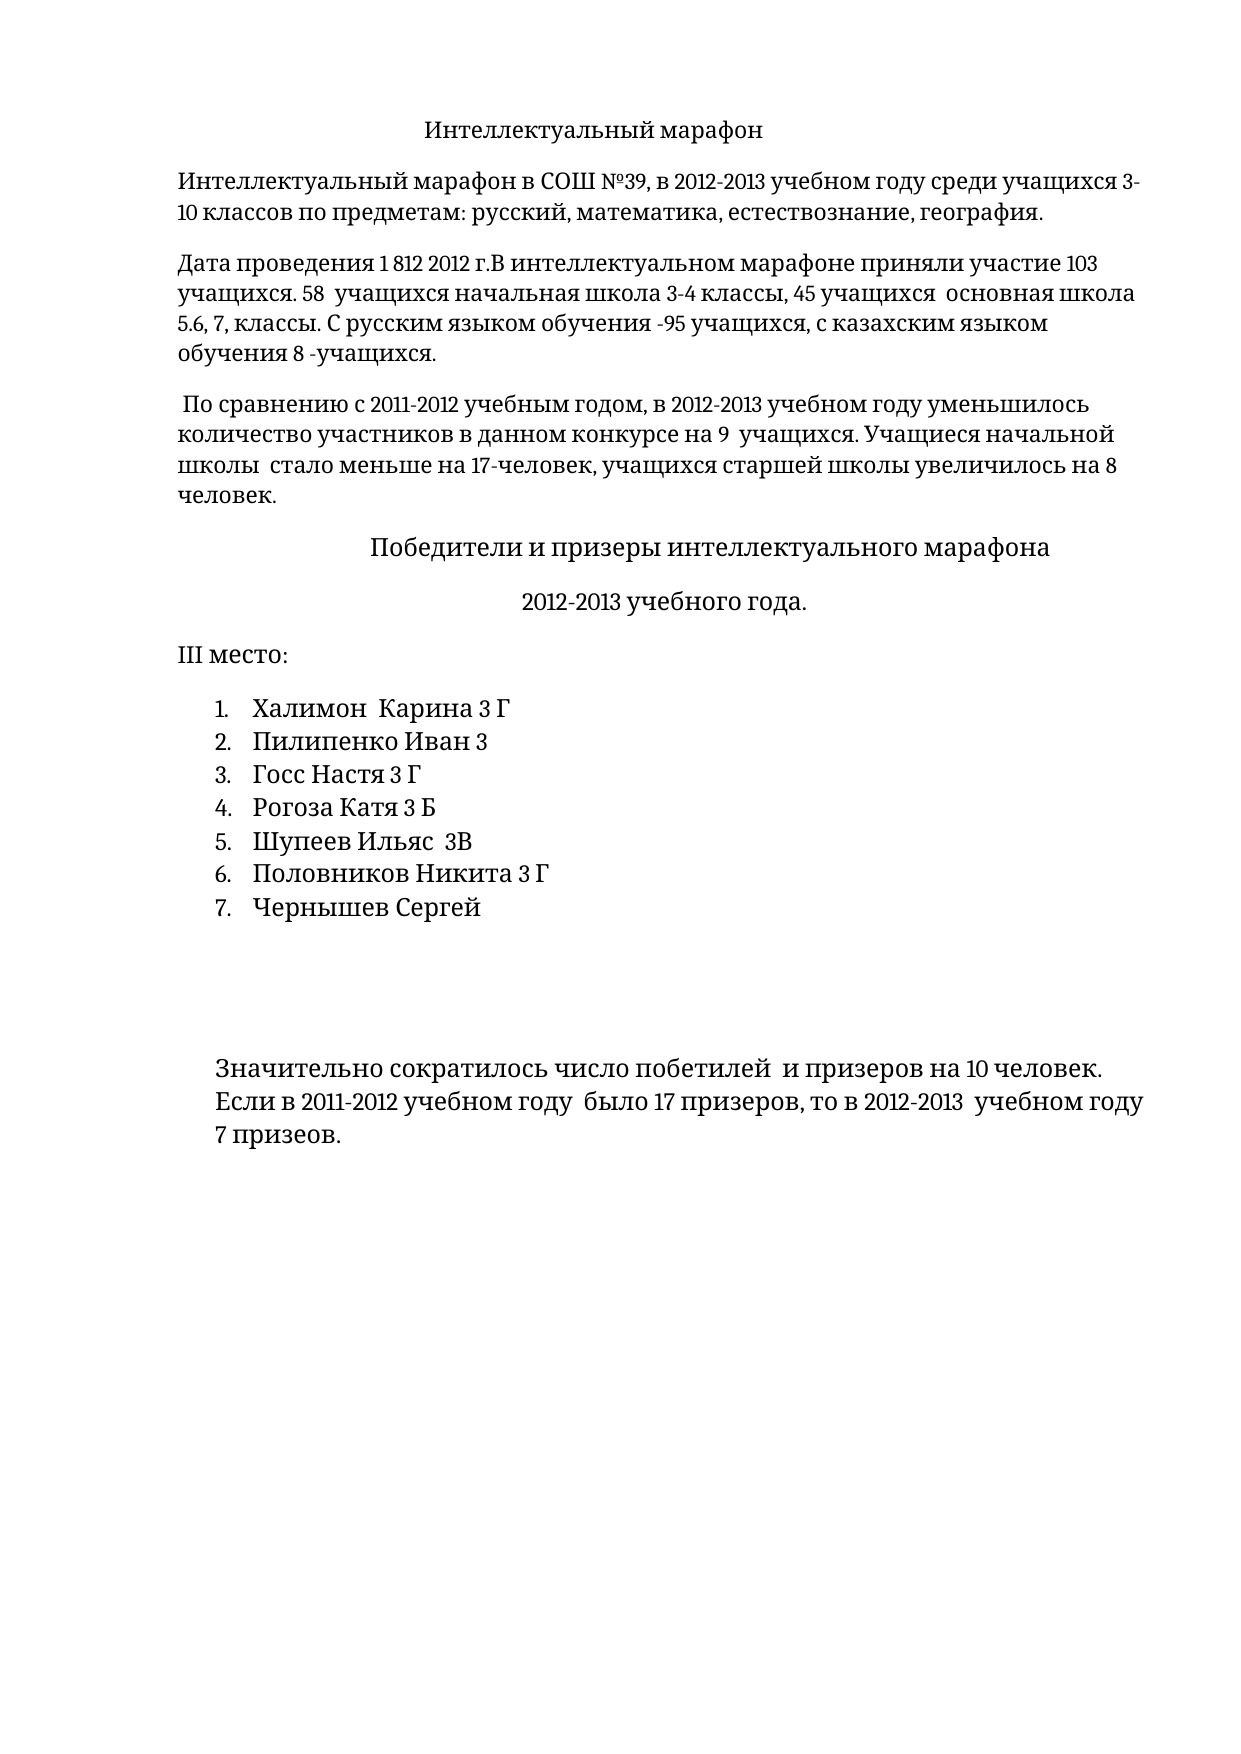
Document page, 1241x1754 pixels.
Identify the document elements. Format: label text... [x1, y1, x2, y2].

text 2012-2013 учебного года. [177, 588, 1152, 616]
list Халимон Карина 3 Г [215, 695, 1152, 724]
text По сравнению с 2011-2012 учебным годом, в 2012-2013 учебном году уменьшилось количество участников в данном конкурсе на 9 учащихся. Учащиеся начальной школы стало меньше на 17-человек, учащихся старшей школы увеличилось на 8 человек. [177, 392, 1152, 509]
text Интеллектуальный марафон [177, 118, 1152, 144]
text Интеллектуальный марафон в СОШ №39, в 2012-2013 учебном году среди учащихся 3-10 классов по предметам: русский, математика, естествознание, география. [177, 169, 1152, 226]
list Госс Настя 3 Г [215, 761, 1152, 790]
list Пилипенко Иван 3 [215, 728, 1152, 757]
list Шупеев Ильяс 3В [215, 827, 1152, 856]
list Рогоза Катя 3 Б [215, 794, 1152, 823]
text Победители и призеры интеллектуального марафона [177, 534, 1152, 562]
text Значительно сократилось число побетилей и призеров на 10 человек. Если в 2011-2012 учебном году было 17 призеров, то в 2012-2013 учебном году 7 призеов. [215, 1055, 1152, 1150]
text III место: [177, 641, 1152, 670]
list Половников Никита 3 Г [215, 860, 1152, 889]
text Дата проведения 1 812 2012 г.В интеллектуальном марафоне приняли участие 103 учащихся. 58 учащихся начальная школа 3-4 классы, 45 учащихся основная школа 5.6, 7, классы. С русским языком обучения -95 учащихся, с казахским языком обучения 8 -учащихся. [177, 250, 1152, 367]
list Чернышев Сергей [215, 893, 1152, 922]
